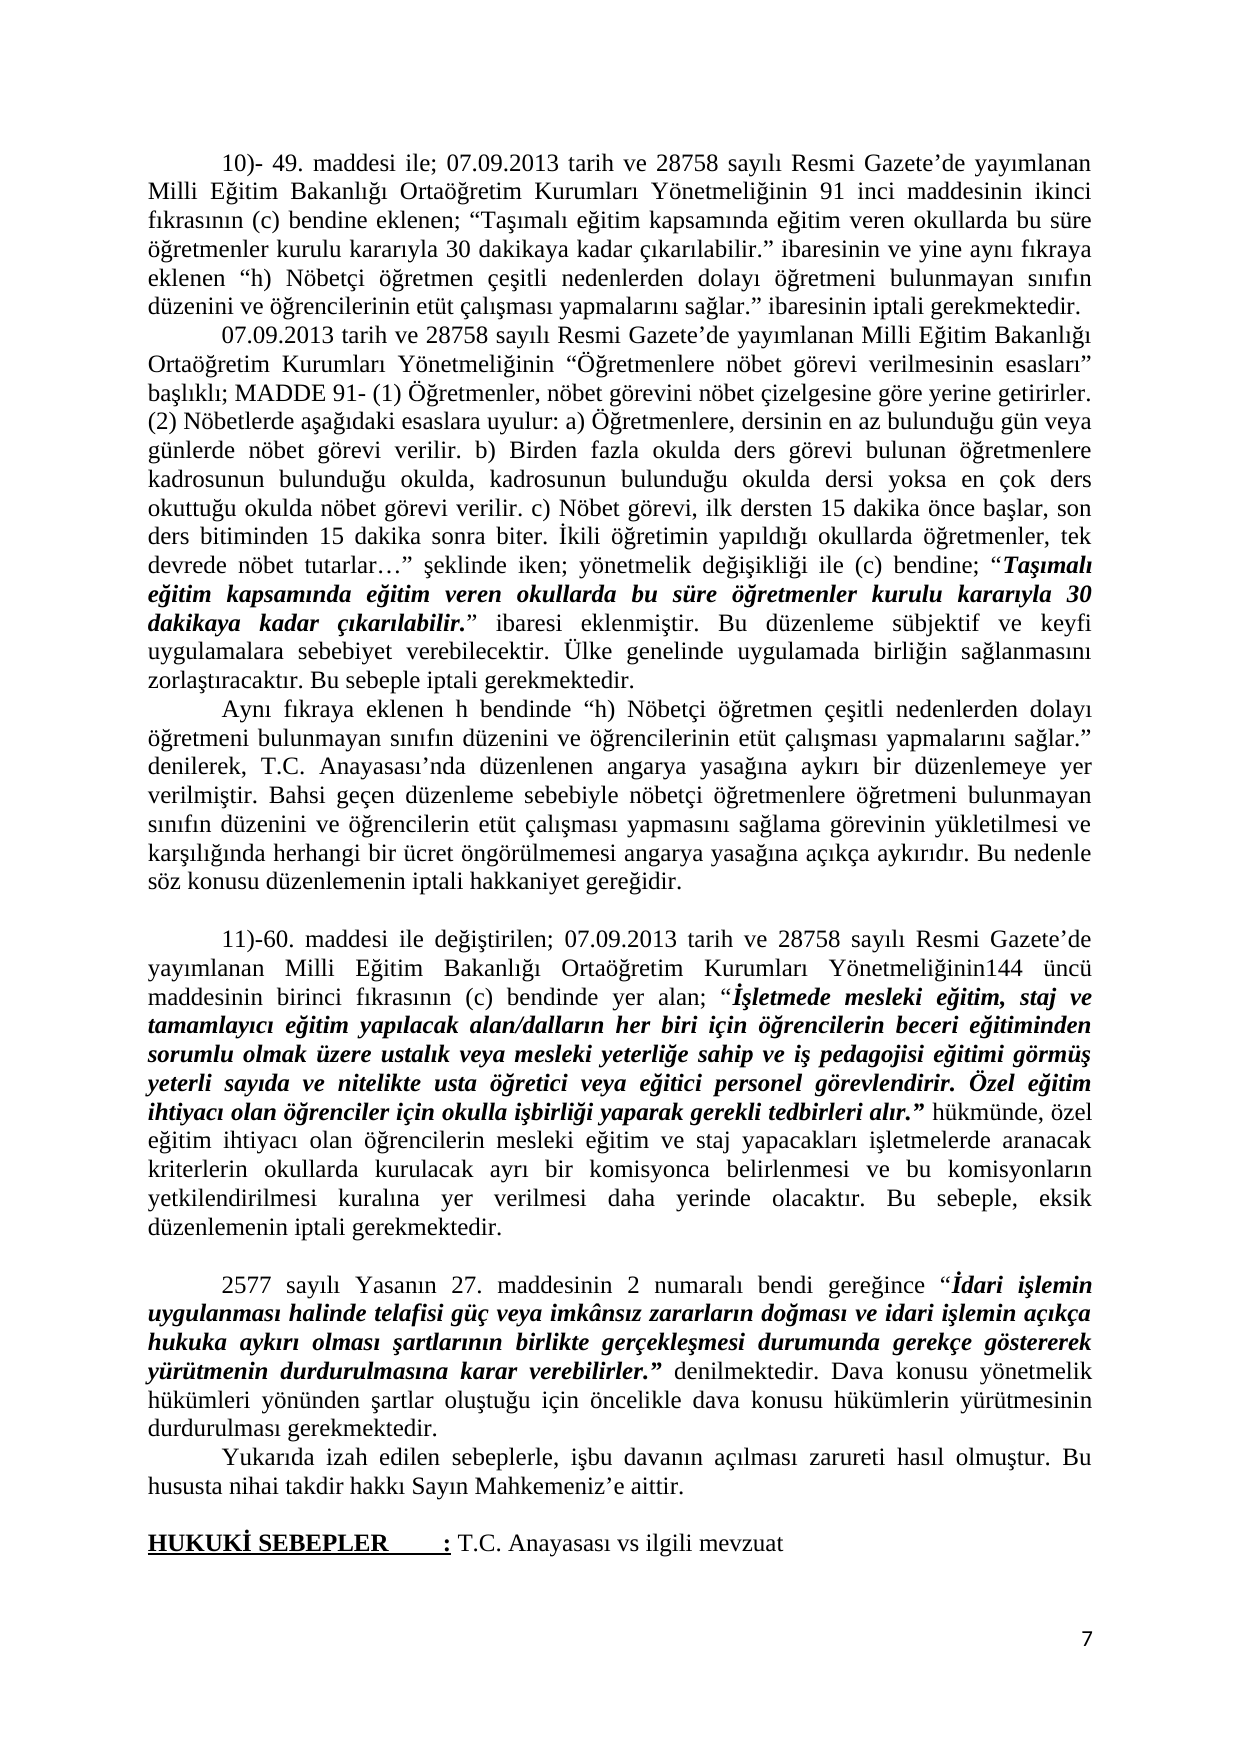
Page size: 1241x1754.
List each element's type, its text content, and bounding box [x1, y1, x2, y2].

text Yukarıda izah edilen sebeplerle, işbu davanın açılması zarureti hasıl olmuştur. Bu hususta nihai takdir hakkı Sayın Mahkemeniz’e aittir. [148, 1442, 1093, 1500]
text 2577 sayılı Yasanın 27. maddesinin 2 numaralı bendi gereğince “İdari işlemin uygulanması halinde telafisi güç veya imkânsız zararların doğması ve idari işlemin açıkça hukuka aykırı olması şartlarının birlikte gerçekleşmesi durumunda gerekçe göstererek yürütmenin durdurulmasına karar verebilirler.” denilmektedir. Dava konusu yönetmelik hükümleri yönünden şartlar oluştuğu için öncelikle dava konusu hükümlerin yürütmesinin durdurulması gerekmektedir. [148, 1270, 1093, 1442]
text Aynı fıkraya eklenen h bendinde “h) Nöbetçi öğretmen çeşitli nedenlerden dolayı öğretmeni bulunmayan sınıfın düzenini ve öğrencilerinin etüt çalışması yapmalarını sağlar.” denilerek, T.C. Anayasası’nda düzenlenen angarya yasağına aykırı bir düzenlemeye yer verilmiştir. Bahsi geçen düzenleme sebebiyle nöbetçi öğretmenlere öğretmeni bulunmayan sınıfın düzenini ve öğrencilerin etüt çalışması yapmasını sağlama görevinin yükletilmesi ve karşılığında herhangi bir ücret öngörülmemesi angarya yasağına açıkça aykırıdır. Bu nedenle söz konusu düzenlemenin iptali hakkaniyet gereğidir. [148, 694, 1093, 895]
text HUKUKİ SEBEPLER : T.C. Anayasası vs ilgili mevzuat [148, 1528, 1093, 1557]
text 11)-60. maddesi ile değiştirilen; 07.09.2013 tarih ve 28758 sayılı Resmi Gazete’de yayımlanan Milli Eğitim Bakanlığı Ortaöğretim Kurumları Yönetmeliğinin144 üncü maddesinin birinci fıkrasının (c) bendinde yer alan; “İşletmede mesleki eğitim, staj ve tamamlayıcı eğitim yapılacak alan/dalların her biri için öğrencilerin beceri eğitiminden sorumlu olmak üzere ustalık veya mesleki yeterliğe sahip ve iş pedagojisi eğitimi görmüş yeterli sayıda ve nitelikte usta öğretici veya eğitici personel görevlendirir. Özel eğitim ihtiyacı olan öğrenciler için okulla işbirliği yaparak gerekli tedbirleri alır.” hükmünde, özel eğitim ihtiyacı olan öğrencilerin mesleki eğitim ve staj yapacakları işletmelerde aranacak kriterlerin okullarda kurulacak ayrı bir komisyonca belirlenmesi ve bu komisyonların yetkilendirilmesi kuralına yer verilmesi daha yerinde olacaktır. Bu sebeple, eksik düzenlemenin iptali gerekmektedir. [148, 924, 1093, 1241]
text 10)- 49. maddesi ile; 07.09.2013 tarih ve 28758 sayılı Resmi Gazete’de yayımlanan Milli Eğitim Bakanlığı Ortaöğretim Kurumları Yönetmeliğinin 91 inci maddesinin ikinci fıkrasının (c) bendine eklenen; “Taşımalı eğitim kapsamında eğitim veren okullarda bu süre öğretmenler kurulu kararıyla 30 dakikaya kadar çıkarılabilir.” ibaresinin ve yine aynı fıkraya eklenen “h) Nöbetçi öğretmen çeşitli nedenlerden dolayı öğretmeni bulunmayan sınıfın düzenini ve öğrencilerinin etüt çalışması yapmalarını sağlar.” ibaresinin iptali gerekmektedir. [148, 148, 1093, 320]
text 07.09.2013 tarih ve 28758 sayılı Resmi Gazete’de yayımlanan Milli Eğitim Bakanlığı Ortaöğretim Kurumları Yönetmeliğinin “Öğretmenlere nöbet görevi verilmesinin esasları” başlıklı; MADDE 91- (1) Öğretmenler, nöbet görevini nöbet çizelgesine göre yerine getirirler. (2) Nöbetlerde aşağıdaki esaslara uyulur: a) Öğretmenlere, dersinin en az bulunduğu gün veya günlerde nöbet görevi verilir. b) Birden fazla okulda ders görevi bulunan öğretmenlere kadrosunun bulunduğu okulda, kadrosunun bulunduğu okulda dersi yoksa en çok ders okuttuğu okulda nöbet görevi verilir. c) Nöbet görevi, ilk dersten 15 dakika önce başlar, son ders bitiminden 15 dakika sonra biter. İkili öğretimin yapıldığı okullarda öğretmenler, tek devrede nöbet tutarlar…” şeklinde iken; yönetmelik değişikliği ile (c) bendine; “Taşımalı eğitim kapsamında eğitim veren okullarda bu süre öğretmenler kurulu kararıyla 30 dakikaya kadar çıkarılabilir.” ibaresi eklenmiştir. Bu düzenleme sübjektif ve keyfi uygulamalara sebebiyet verebilecektir. Ülke genelinde uygulamada birliğin sağlanmasını zorlaştıracaktır. Bu sebeple iptali gerekmektedir. [148, 320, 1093, 694]
